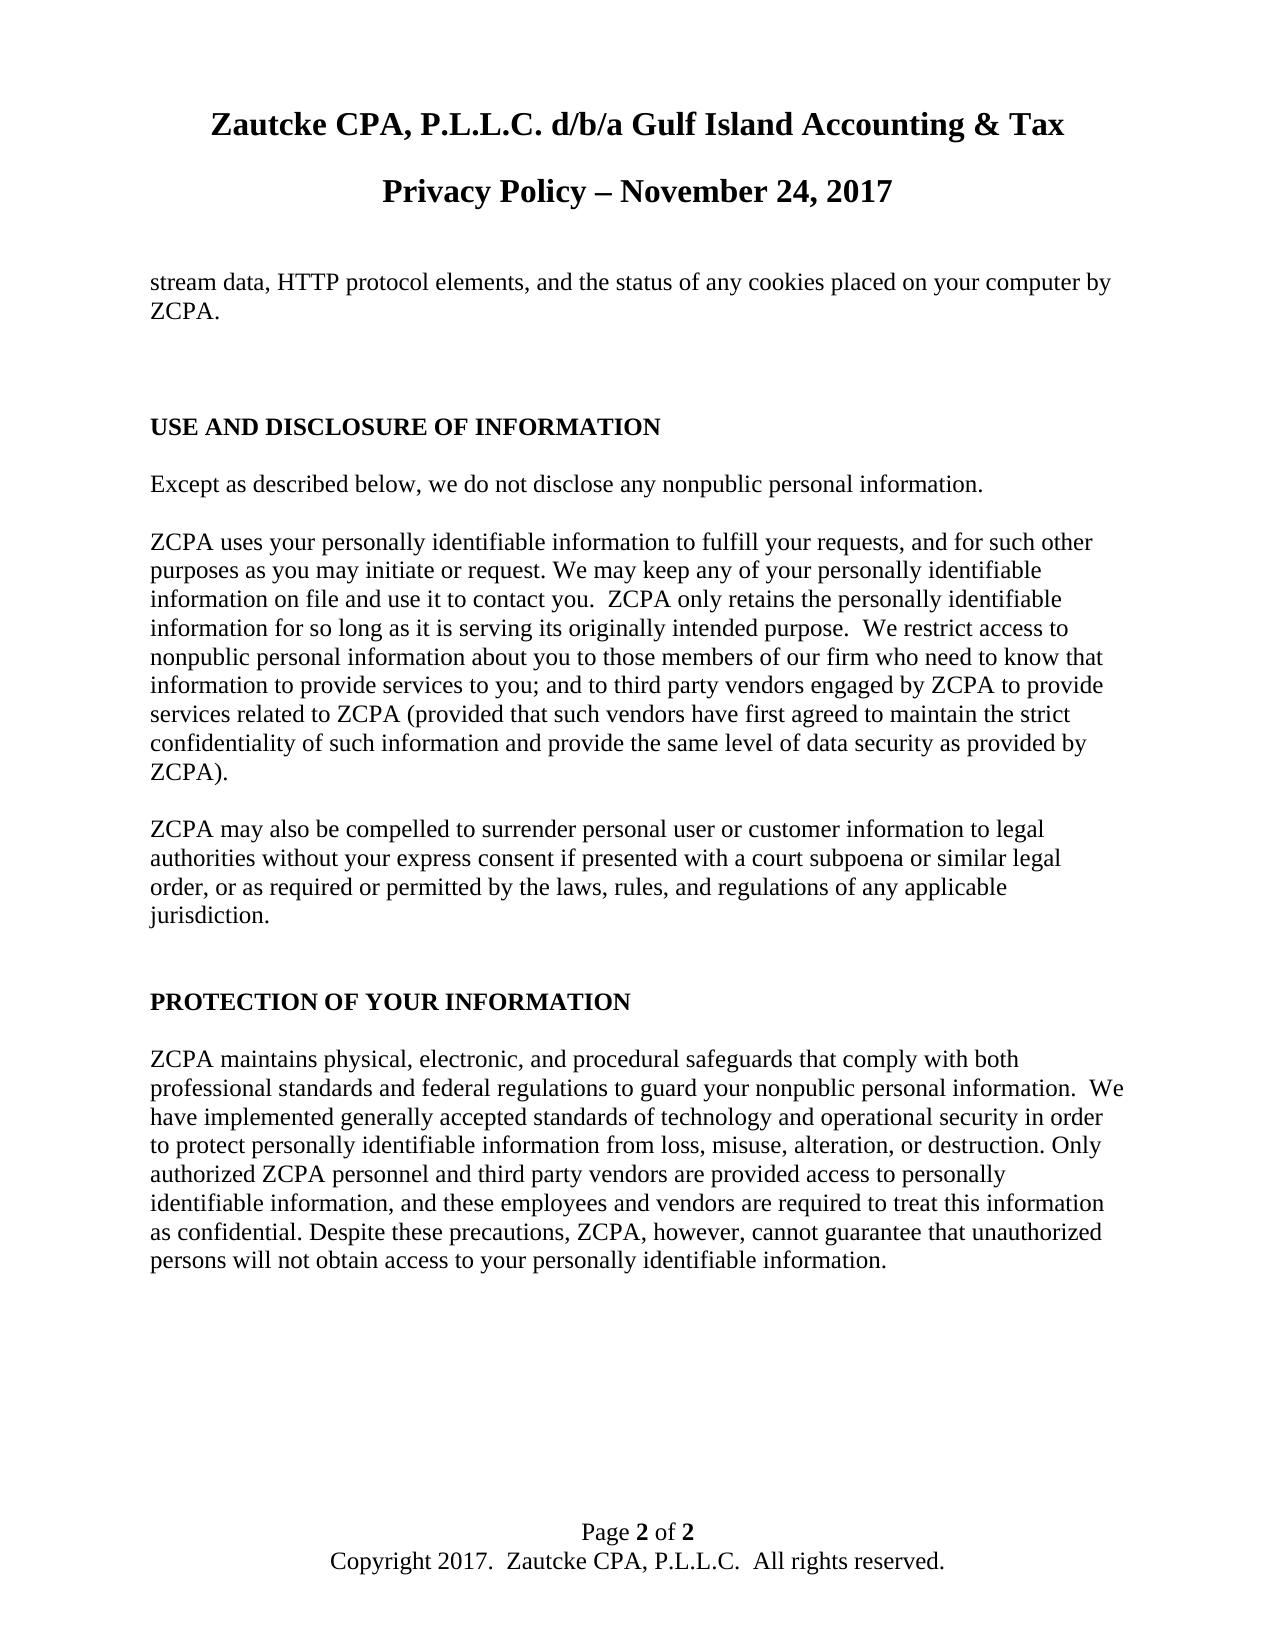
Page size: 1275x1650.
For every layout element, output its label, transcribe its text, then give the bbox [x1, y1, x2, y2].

text ZCPA may also be compelled to surrender personal user or customer information to legal authorities without your express consent if presented with a court subpoena or similar legal order, or as required or permitted by the laws, rules, and regulations of any applicable jurisdiction. [150, 814, 1125, 929]
text PROTECTION OF YOUR INFORMATION [150, 987, 1125, 1016]
text ZCPA uses your personally identifiable information to fulfill your requests, and for such other purposes as you may initiate or request. We may keep any of your personally identifiable information on file and use it to contact you. ZCPA only retains the personally identifiable information for so long as it is serving its originally intended purpose. We restrict access to nonpublic personal information about you to those members of our firm who need to know that information to provide services to you; and to third party vendors engaged by ZCPA to provide services related to ZCPA (provided that such vendors have first agreed to maintain the strict confidentiality of such information and provide the same level of data security as provided by ZCPA). [150, 527, 1125, 786]
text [150, 267, 1125, 325]
text Except as described below, we do not disclose any nonpublic personal information. [150, 469, 1125, 498]
text USE AND DISCLOSURE OF INFORMATION [150, 412, 1125, 441]
text ZCPA maintains physical, electronic, and procedural safeguards that comply with both professional standards and federal regulations to guard your nonpublic personal information. We have implemented generally accepted standards of technology and operational security in order to protect personally identifiable information from loss, misuse, alteration, or destruction. Only authorized ZCPA personnel and third party vendors are provided access to personally identifiable information, and these employees and vendors are required to treat this information as confidential. Despite these precautions, ZCPA, however, cannot guarantee that unauthorized persons will not obtain access to your personally identifiable information. [150, 1044, 1125, 1274]
